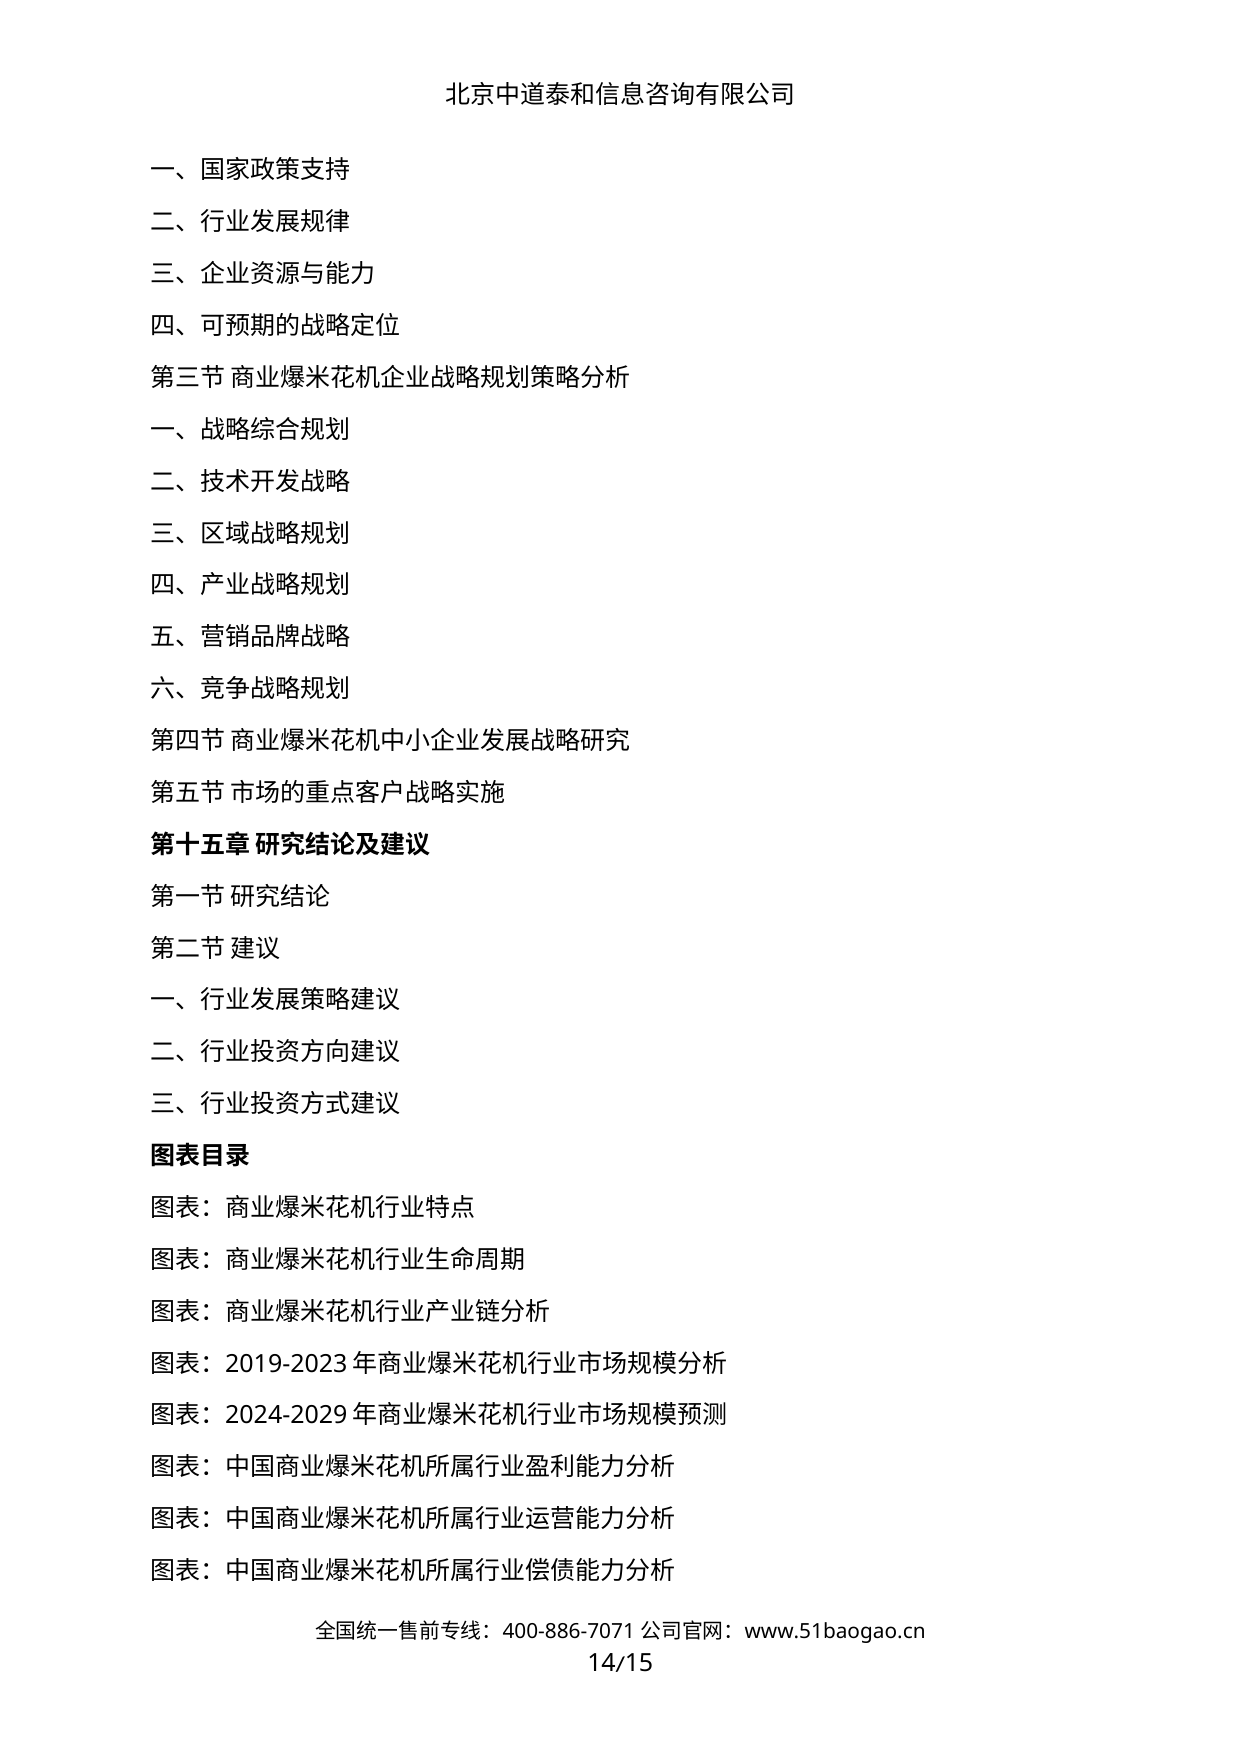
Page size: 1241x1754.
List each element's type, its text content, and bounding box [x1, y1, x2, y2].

text 二、行业投资方向建议 [150, 1032, 1090, 1068]
text 图表：中国商业爆米花机所属行业偿债能力分析 [150, 1551, 1090, 1587]
text 五、营销品牌战略 [150, 617, 1090, 653]
text 第二节 建议 [150, 928, 1090, 964]
text 第三节 商业爆米花机企业战略规划策略分析 [150, 357, 1090, 394]
text 一、战略综合规划 [150, 409, 1090, 446]
text 六、竞争战略规划 [150, 669, 1090, 705]
text 二、技术开发战略 [150, 461, 1090, 497]
text 图表：商业爆米花机行业生命周期 [150, 1239, 1090, 1276]
text 三、企业资源与能力 [150, 254, 1090, 290]
text 第四节 商业爆米花机中小企业发展战略研究 [150, 721, 1090, 757]
text 二、行业发展规律 [150, 202, 1090, 238]
text 图表：中国商业爆米花机所属行业盈利能力分析 [150, 1447, 1090, 1483]
text 图表：中国商业爆米花机所属行业运营能力分析 [150, 1499, 1090, 1535]
text 图表：2024-2029年商业爆米花机行业市场规模预测 [150, 1395, 1090, 1431]
text 四、产业战略规划 [150, 565, 1090, 601]
text 图表：商业爆米花机行业产业链分析 [150, 1291, 1090, 1327]
text 第十五章 研究结论及建议 [150, 824, 1090, 861]
text 图表：2019-2023年商业爆米花机行业市场规模分析 [150, 1343, 1090, 1379]
text 三、区域战略规划 [150, 513, 1090, 549]
text 三、行业投资方式建议 [150, 1084, 1090, 1120]
text 第五节 市场的重点客户战略实施 [150, 772, 1090, 809]
text 四、可预期的战略定位 [150, 306, 1090, 342]
text 第一节 研究结论 [150, 876, 1090, 912]
text 图表目录 [150, 1136, 1090, 1172]
text 一、行业发展策略建议 [150, 980, 1090, 1016]
text 图表：商业爆米花机行业特点 [150, 1187, 1090, 1224]
text 一、国家政策支持 [150, 150, 1090, 186]
